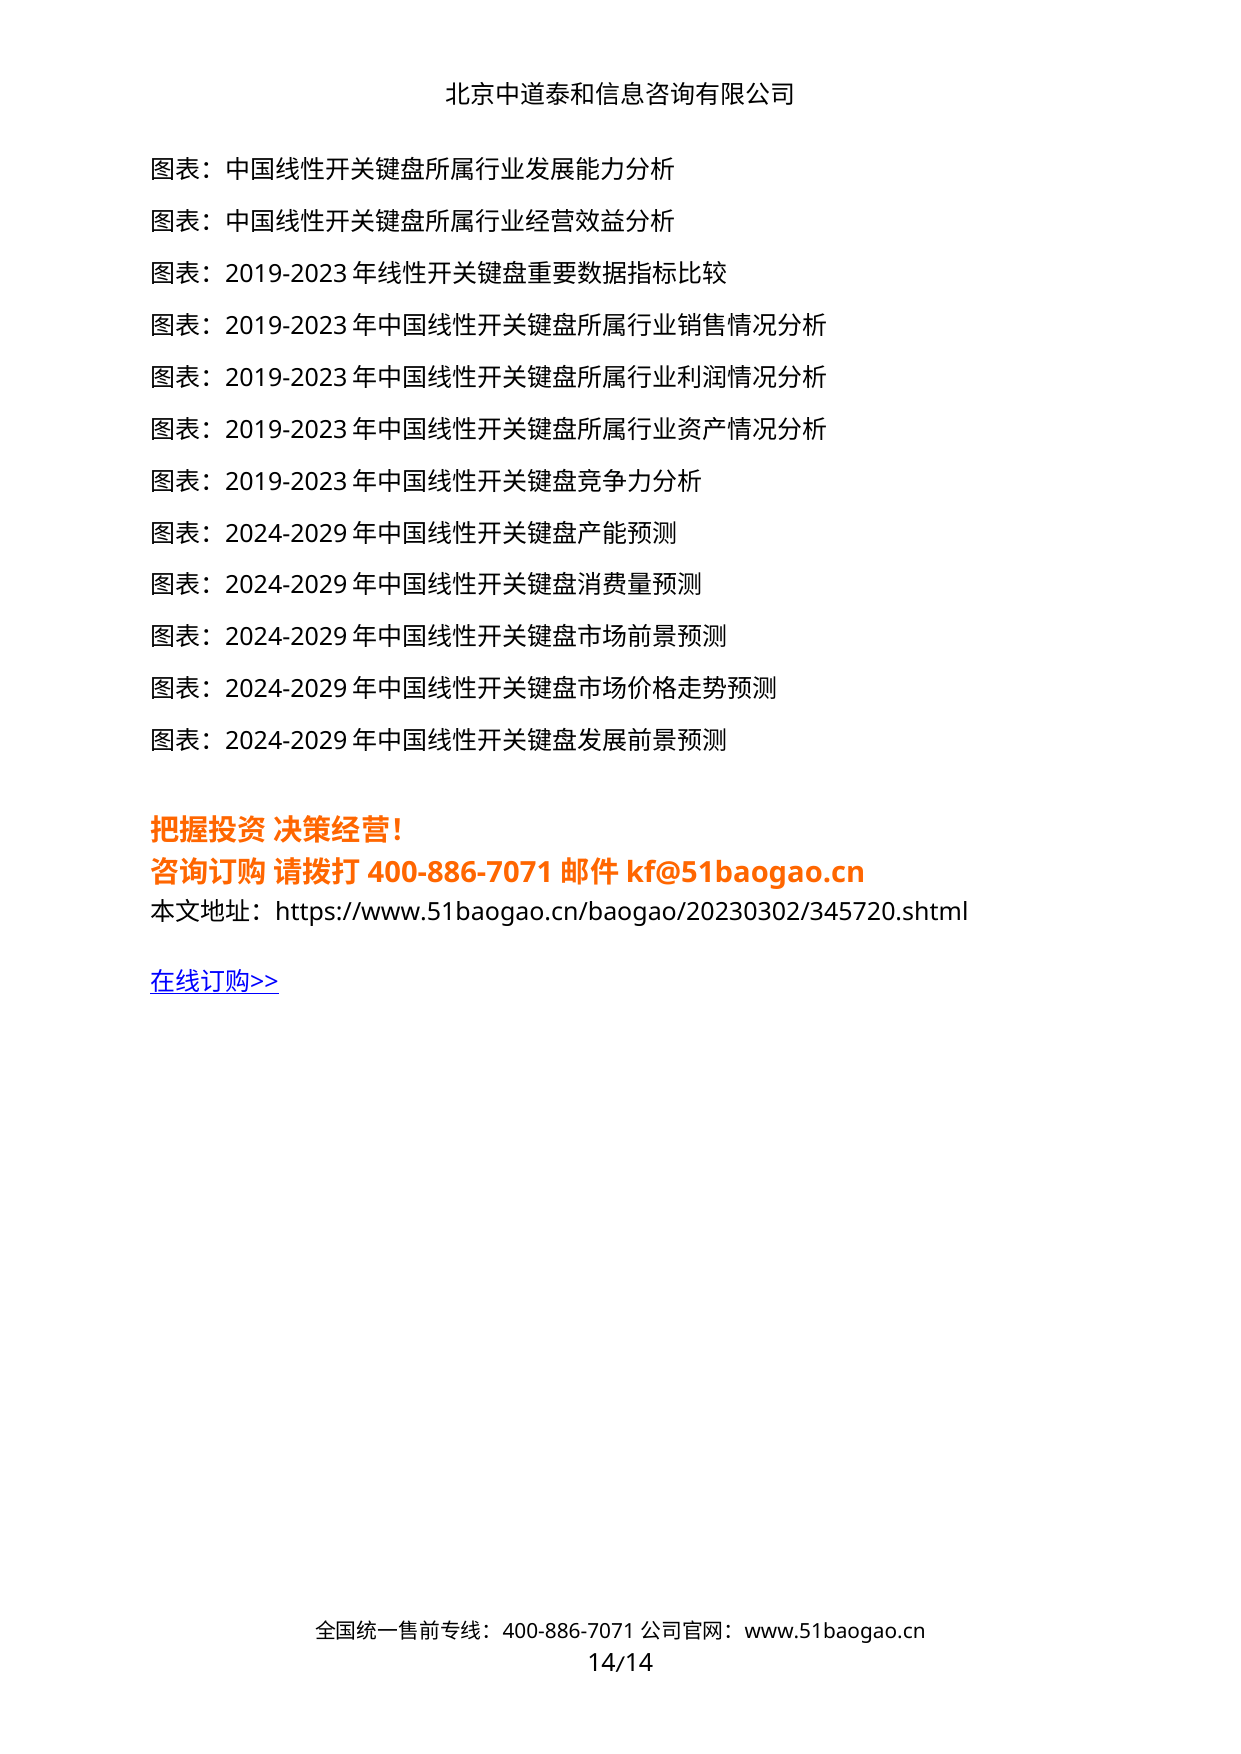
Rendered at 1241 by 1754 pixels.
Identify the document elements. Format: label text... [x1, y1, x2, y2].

text 图表：中国线性开关键盘所属行业发展能力分析 [150, 150, 1090, 186]
text 图表：2024-2029年中国线性开关键盘市场价格走势预测 [150, 669, 1090, 705]
text 图表：2019-2023年中国线性开关键盘所属行业资产情况分析 [150, 409, 1090, 446]
text 图表：2024-2029年中国线性开关键盘市场前景预测 [150, 617, 1090, 653]
text 图表：2024-2029年中国线性开关键盘发展前景预测 [150, 721, 1090, 757]
text 图表：中国线性开关键盘所属行业经营效益分析 [150, 202, 1090, 238]
text 把握投资 决策经营！咨询订购 请拨打 400-886-7071 邮件 kf@51baogao.cn本文地址：https://www.51baogao.cn/baogao/20230302/345720.shtml [150, 772, 1090, 927]
text 图表：2019-2023年线性开关键盘重要数据指标比较 [150, 254, 1090, 290]
text 图表：2024-2029年中国线性开关键盘消费量预测 [150, 565, 1090, 601]
text 图表：2024-2029年中国线性开关键盘产能预测 [150, 513, 1090, 549]
text 图表：2019-2023年中国线性开关键盘所属行业利润情况分析 [150, 357, 1090, 394]
text 图表：2019-2023年中国线性开关键盘竞争力分析 [150, 461, 1090, 497]
text 在线订购>> [150, 927, 1090, 998]
text 图表：2019-2023年中国线性开关键盘所属行业销售情况分析 [150, 306, 1090, 342]
